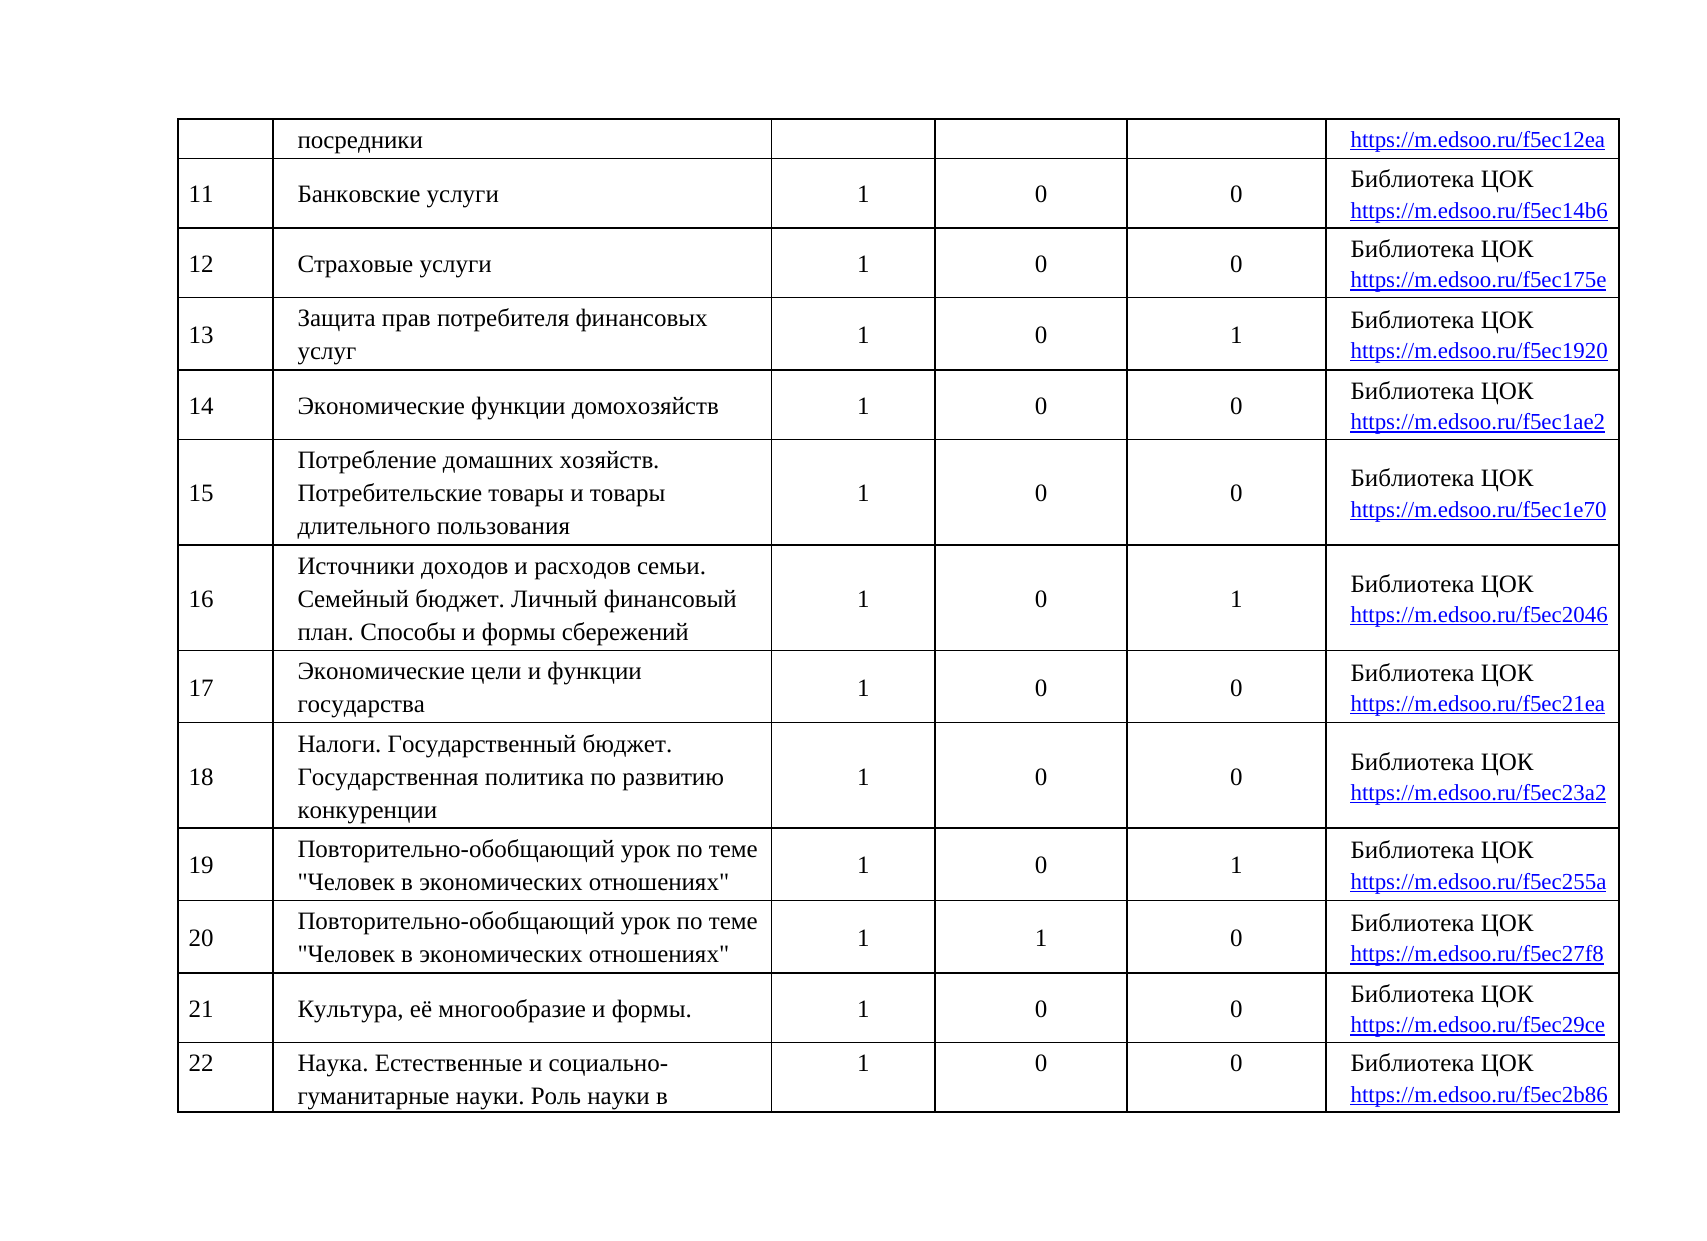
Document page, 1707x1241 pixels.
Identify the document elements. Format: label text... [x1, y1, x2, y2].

table_cell 0 [936, 371, 1126, 439]
table_cell 12 [179, 229, 272, 297]
table_cell Налоги. Государственный бюджет. Государственная политика по развитию конкуренции [274, 723, 771, 827]
table_cell 0 [936, 651, 1126, 722]
table_cell 1 [936, 901, 1126, 972]
table_cell 20 [179, 901, 272, 972]
table_cell 0 [936, 546, 1126, 649]
table_cell Страховые услуги [274, 229, 771, 297]
table_cell 1 [772, 974, 934, 1042]
table_cell 0 [936, 229, 1126, 297]
table_cell 0 [1128, 440, 1325, 544]
table_cell 0 [936, 974, 1126, 1042]
table_cell Библиотека ЦОК https://m.edsoo.ru/f5ec255a [1327, 829, 1618, 900]
table_cell Библиотека ЦОК https://m.edsoo.ru/f5ec1ae2 [1327, 371, 1618, 439]
table_cell Библиотека ЦОК https://m.edsoo.ru/f5ec21ea [1327, 651, 1618, 722]
table_cell Библиотека ЦОК https://m.edsoo.ru/f5ec2046 [1327, 546, 1618, 649]
table_cell 13 [179, 298, 272, 369]
table_cell 0 [936, 159, 1126, 227]
table_cell 1 [772, 723, 934, 827]
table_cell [274, 1043, 771, 1111]
table_cell 15 [179, 440, 272, 544]
table_cell 1 [1128, 546, 1325, 649]
table_cell Потребление домашних хозяйств. Потребительские товары и товары длительного пользования [274, 440, 771, 544]
table_cell 0 [936, 120, 1126, 157]
table_cell 1 [1128, 829, 1325, 900]
table_cell Повторительно-обобщающий урок по теме "Человек в экономических отношениях" [274, 901, 771, 972]
table_cell Повторительно-обобщающий урок по теме "Человек в экономических отношениях" [274, 829, 771, 900]
table_cell 1 [772, 651, 934, 722]
table_cell 1 [772, 229, 934, 297]
table_cell 0 [936, 298, 1126, 369]
table_cell 0 [1128, 371, 1325, 439]
table_cell Библиотека ЦОК https://m.edsoo.ru/f5ec1e70 [1327, 440, 1618, 544]
table_cell 0 [1128, 651, 1325, 722]
table_cell 0 [1128, 1043, 1325, 1111]
table_cell 1 [772, 371, 934, 439]
table_cell 16 [179, 546, 272, 649]
table_cell 1 [772, 120, 934, 157]
table_cell 11 [179, 159, 272, 227]
table_cell 19 [179, 829, 272, 900]
table_cell 1 [772, 829, 934, 900]
table_cell Библиотека ЦОК https://m.edsoo.ru/f5ec29ce [1327, 974, 1618, 1042]
table_cell 0 [1128, 229, 1325, 297]
table_cell Экономические цели и функции государства [274, 651, 771, 722]
table_cell 1 [772, 159, 934, 227]
table_cell Защита прав потребителя финансовых услуг [274, 298, 771, 369]
table_cell 17 [179, 651, 272, 722]
table_cell 1 [772, 546, 934, 649]
table_cell 18 [179, 723, 272, 827]
table_cell Банковские услуги [274, 159, 771, 227]
table_cell 1 [772, 440, 934, 544]
table_cell 10 [179, 120, 272, 157]
table_cell 1 [772, 901, 934, 972]
table_cell 1 [772, 1043, 934, 1111]
table_cell 22 [179, 1043, 272, 1111]
table_cell Источники доходов и расходов семьи. Семейный бюджет. Личный финансовый план. Способы и формы сбережений [274, 546, 771, 649]
table_cell 0 [936, 723, 1126, 827]
table_cell 1 [1128, 298, 1325, 369]
table_cell Культура, её многообразие и формы. [274, 974, 771, 1042]
table_cell 14 [179, 371, 272, 439]
table_cell 1 [1128, 120, 1325, 157]
table_cell 0 [1128, 159, 1325, 227]
table_cell Библиотека ЦОК https://m.edsoo.ru/f5ec27f8 [1327, 901, 1618, 972]
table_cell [274, 120, 771, 157]
table_cell Библиотека ЦОК https://m.edsoo.ru/f5ec23a2 [1327, 723, 1618, 827]
table_cell 0 [1128, 901, 1325, 972]
table_cell 0 [936, 829, 1126, 900]
table_cell 21 [179, 974, 272, 1042]
table_cell Экономические функции домохозяйств [274, 371, 771, 439]
table_cell Библиотека ЦОК https://m.edsoo.ru/f5ec14b6 [1327, 159, 1618, 227]
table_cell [1327, 1043, 1618, 1111]
table_cell Библиотека ЦОК https://m.edsoo.ru/f5ec1920 [1327, 298, 1618, 369]
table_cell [1327, 120, 1618, 157]
table_cell 0 [936, 440, 1126, 544]
table_cell 0 [1128, 974, 1325, 1042]
table_cell Библиотека ЦОК https://m.edsoo.ru/f5ec175e [1327, 229, 1618, 297]
table_cell 0 [1128, 723, 1325, 827]
table_cell 1 [772, 298, 934, 369]
table_cell 0 [936, 1043, 1126, 1111]
